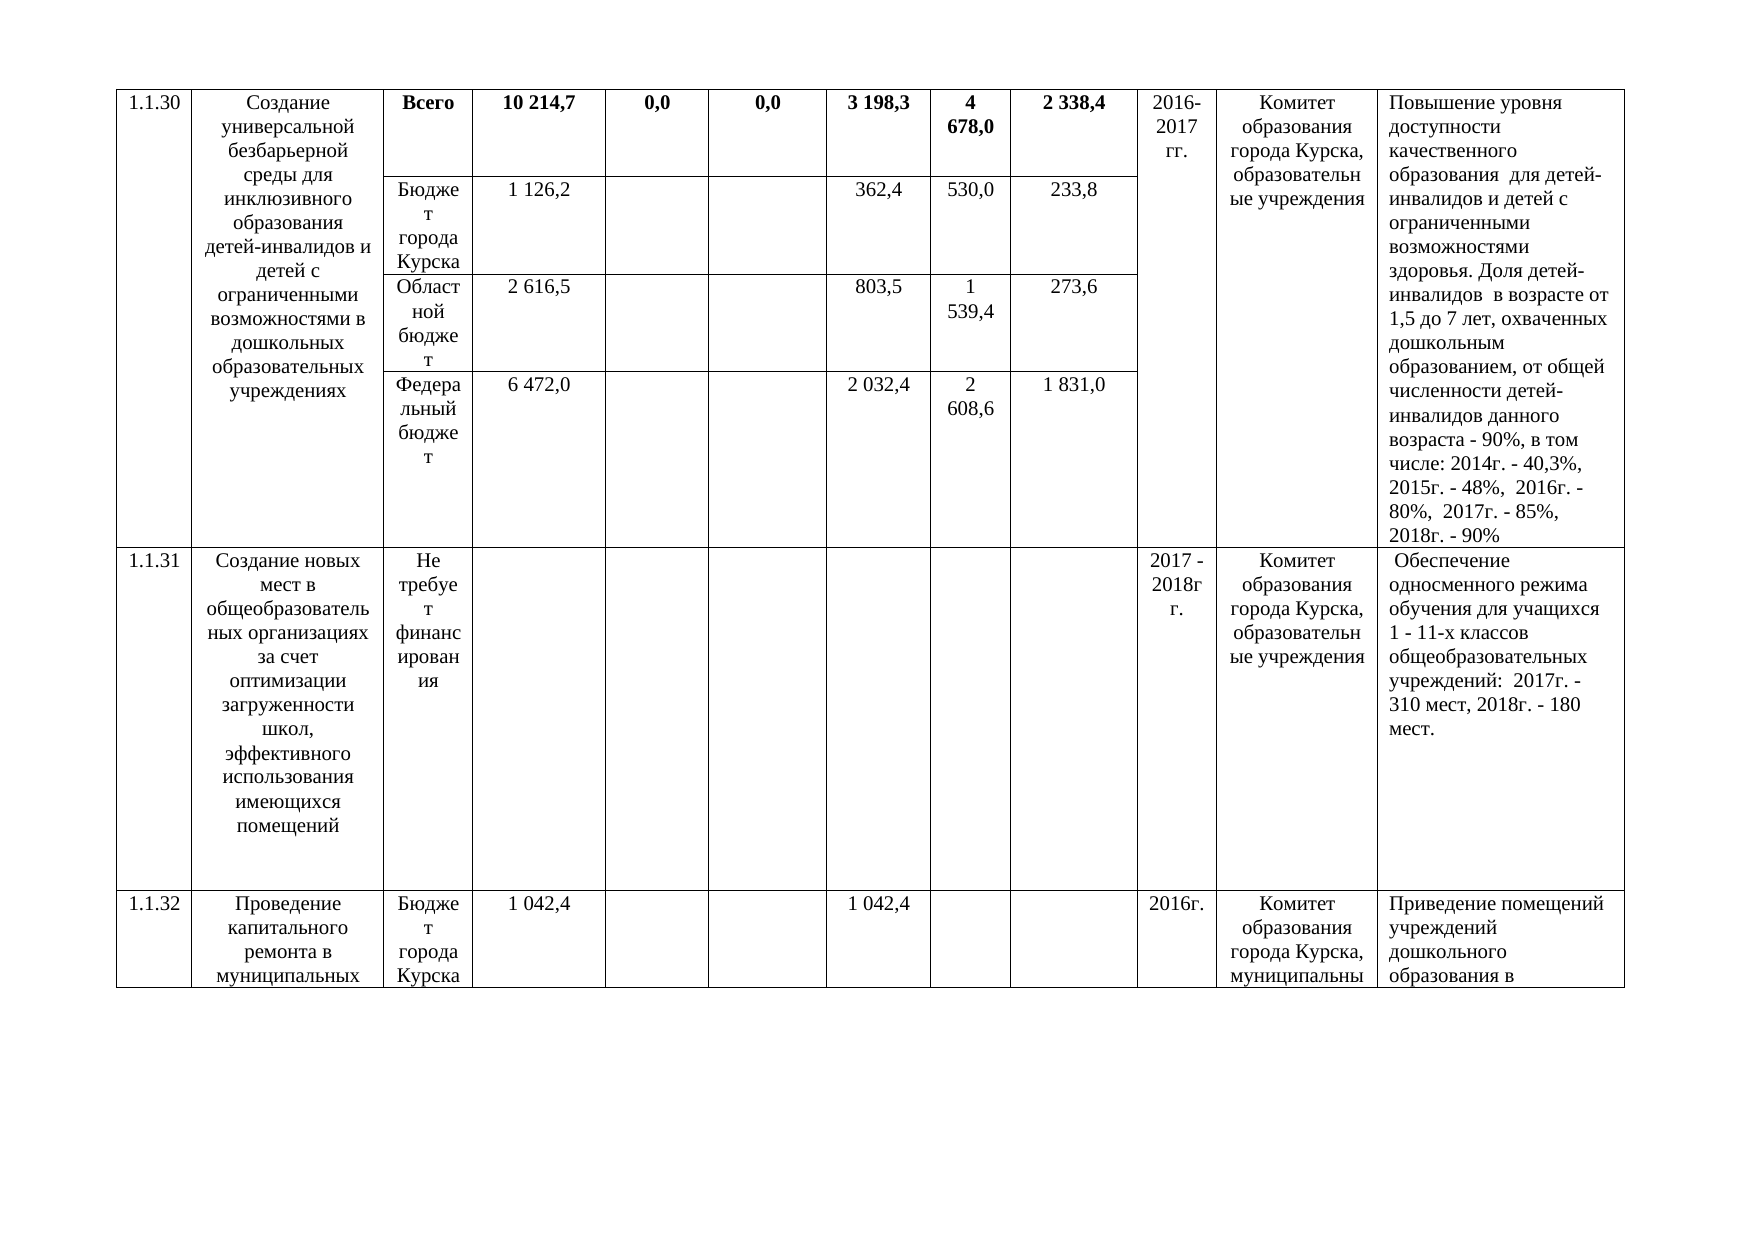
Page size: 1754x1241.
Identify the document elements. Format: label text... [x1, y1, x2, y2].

table_cell 1.1.32 [117, 891, 191, 987]
table_cell [709, 891, 826, 987]
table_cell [1217, 90, 1377, 547]
table_cell Повышение уровня доступности качественного образования для детей-инвалидов и детей с ограниченными возможностями здоровья. Доля детей-инвалидов в возрасте от 1,5 до 7 лет, охваченных дошкольным образованием, от общей численности детей-инвалидов данного возраста - 90%, в том числе: 2014г. - 40,3%, 2015г. - 48%, 2016г. - 80%, 2017г. - 85%, 2018г. - 90% [1378, 90, 1624, 547]
table_cell [931, 548, 1010, 890]
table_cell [1378, 891, 1624, 987]
table_cell [606, 177, 708, 273]
table_cell Обеспечение односменного режима обучения для учащихся 1 - 11-х классов общеобразовательных учреждений: 2017г. - 310 мест, 2018г. - 180 мест. [1378, 548, 1624, 890]
table_cell Бюджет города Курска [384, 891, 472, 987]
table_cell Создание новых мест в общеобразовательных организациях за счет оптимизации загруженности школ, эффективного использования имеющихся помещений [192, 548, 383, 890]
table_cell [606, 548, 708, 890]
table_cell 10 214,7 [473, 90, 605, 176]
table_cell [709, 548, 826, 890]
table_cell Областной бюджет [384, 275, 472, 371]
table_cell 0,0 [709, 90, 826, 176]
table_cell 2 338,4 [1011, 90, 1137, 176]
table_cell [709, 177, 826, 273]
table_cell 1 539,4 [931, 275, 1010, 371]
table_cell 1 042,4 [827, 891, 930, 987]
table_cell 1 831,0 [1011, 372, 1137, 547]
table_cell 530,0 [931, 177, 1010, 273]
table_cell [827, 548, 930, 890]
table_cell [1217, 891, 1377, 987]
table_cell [192, 891, 383, 987]
table_cell 1.1.31 [117, 548, 191, 890]
table_cell [709, 372, 826, 547]
table_cell [709, 275, 826, 371]
table_cell 1 126,2 [473, 177, 605, 273]
table_cell [1011, 548, 1137, 890]
table_cell 2 616,5 [473, 275, 605, 371]
table_cell 3 198,3 [827, 90, 930, 176]
table_cell [606, 275, 708, 371]
table_cell 273,6 [1011, 275, 1137, 371]
table_cell 1 042,4 [473, 891, 605, 987]
table_cell 2017 - 2018гг. [1138, 548, 1216, 890]
table_cell 362,4 [827, 177, 930, 273]
table_cell [473, 548, 605, 890]
table_cell 233,8 [1011, 177, 1137, 273]
table_cell [931, 891, 1010, 987]
table_cell Федеральный бюджет [384, 372, 472, 547]
table_cell 2016-2017 гг. [1138, 90, 1216, 547]
table_cell 1.1.30 [117, 90, 191, 547]
table_cell 803,5 [827, 275, 930, 371]
table_cell Создание универсальной безбарьерной среды для инклюзивного образования детей-инвалидов и детей с ограниченными возможностями в дошкольных образовательных учреждениях [192, 90, 383, 547]
table_cell 2 608,6 [931, 372, 1010, 547]
table_cell [1011, 891, 1137, 987]
table_cell 2 032,4 [827, 372, 930, 547]
table_cell Всего [384, 90, 472, 176]
table_cell 6 472,0 [473, 372, 605, 547]
table_cell [606, 372, 708, 547]
table_cell 0,0 [606, 90, 708, 176]
table_cell Комитет образования города Курска, образовательные учреждения [1217, 548, 1377, 890]
table_cell Бюджет города Курска [384, 177, 472, 273]
table_cell Не требует финансирования [384, 548, 472, 890]
table_cell [606, 891, 708, 987]
table_cell 2016г. [1138, 891, 1216, 987]
table_cell 4 678,0 [931, 90, 1010, 176]
